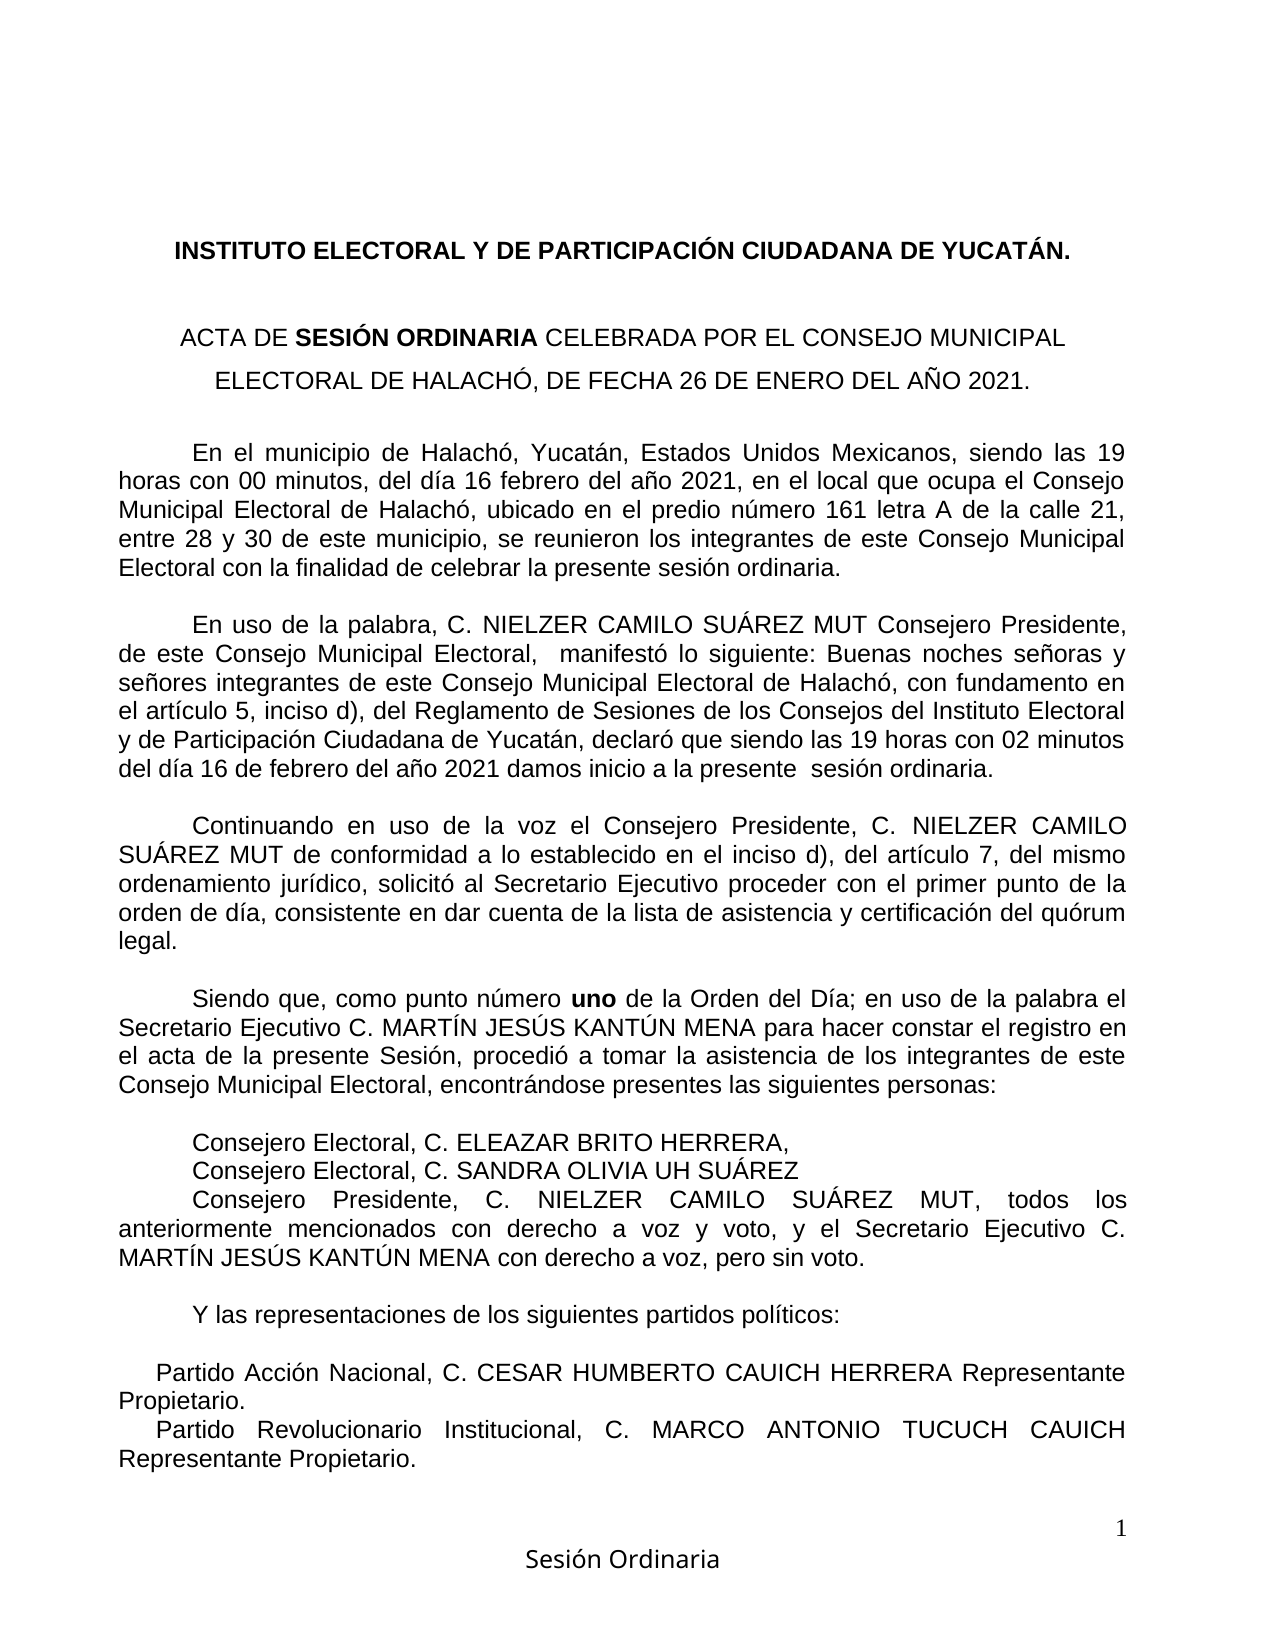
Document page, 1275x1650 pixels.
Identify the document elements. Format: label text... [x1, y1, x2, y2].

text Partido Acción Nacional, C. CESAR HUMBERTO CAUICH HERRERA Representante Propietario. [118, 1357, 1127, 1415]
text Partido Revolucionario Institucional, C. MARCO ANTONIO TUCUCH CAUICH Representante Propietario. [118, 1415, 1127, 1472]
text Consejero Electoral, C. SANDRA OLIVIA UH SUÁREZ [118, 1156, 1127, 1185]
text INSTITUTO ELECTORAL Y DE PARTICIPACIÓN CIUDADANA DE YUCATÁN. [118, 236, 1127, 265]
text En el municipio de Halachó, Yucatán, Estados Unidos Mexicanos, siendo las 19 horas con 00 minutos, del día 16 febrero del año 2021, en el local que ocupa el Consejo Municipal Electoral de Halachó, ubicado en el predio número 161 letra A de la calle 21, entre 28 y 30 de este municipio, se reunieron los integrantes de este Consejo Municipal Electoral con la finalidad de celebrar la presente sesión ordinaria. [118, 437, 1127, 581]
text Y las representaciones de los siguientes partidos políticos: [118, 1300, 1127, 1329]
text En uso de la palabra, C. NIELZER CAMILO SUÁREZ MUT Consejero Presidente, de este Consejo Municipal Electoral, manifestó lo siguiente: Buenas noches señoras y señores integrantes de este Consejo Municipal Electoral de Halachó, con fundamento en el artículo 5, inciso d), del Reglamento de Sesiones de los Consejos del Instituto Electoral y de Participación Ciudadana de Yucatán, declaró que siendo las 19 horas con 02 minutos del día 16 de febrero del año 2021 damos inicio a la presente sesión ordinaria. [118, 610, 1127, 782]
text Consejero Electoral, C. ELEAZAR BRITO HERRERA, [118, 1127, 1127, 1156]
text ACTA DE SESIÓN ORDINARIA CELEBRADA POR EL CONSEJO MUNICIPAL ELECTORAL DE HALACHÓ, DE FECHA 26 DE ENERO DEL AÑO 2021. [118, 322, 1127, 394]
text Continuando en uso de la voz el Consejero Presidente, C. NIELZER CAMILO SUÁREZ MUT de conformidad a lo establecido en el inciso d), del artículo 7, del mismo ordenamiento jurídico, solicitó al Secretario Ejecutivo proceder con el primer punto de la orden de día, consistente en dar cuenta de la lista de asistencia y certificación del quórum legal. [118, 811, 1127, 955]
text Consejero Presidente, C. NIELZER CAMILO SUÁREZ MUT, todos los anteriormente mencionados con derecho a voz y voto, y el Secretario Ejecutivo C. MARTÍN JESÚS KANTÚN MENA con derecho a voz, pero sin voto. [118, 1185, 1127, 1271]
text Siendo que, como punto número uno de la Orden del Día; en uso de la palabra el Secretario Ejecutivo C. MARTÍN JESÚS KANTÚN MENA para hacer constar el registro en el acta de la presente Sesión, procedió a tomar la asistencia de los integrantes de este Consejo Municipal Electoral, encontrándose presentes las siguientes personas: [118, 984, 1127, 1099]
